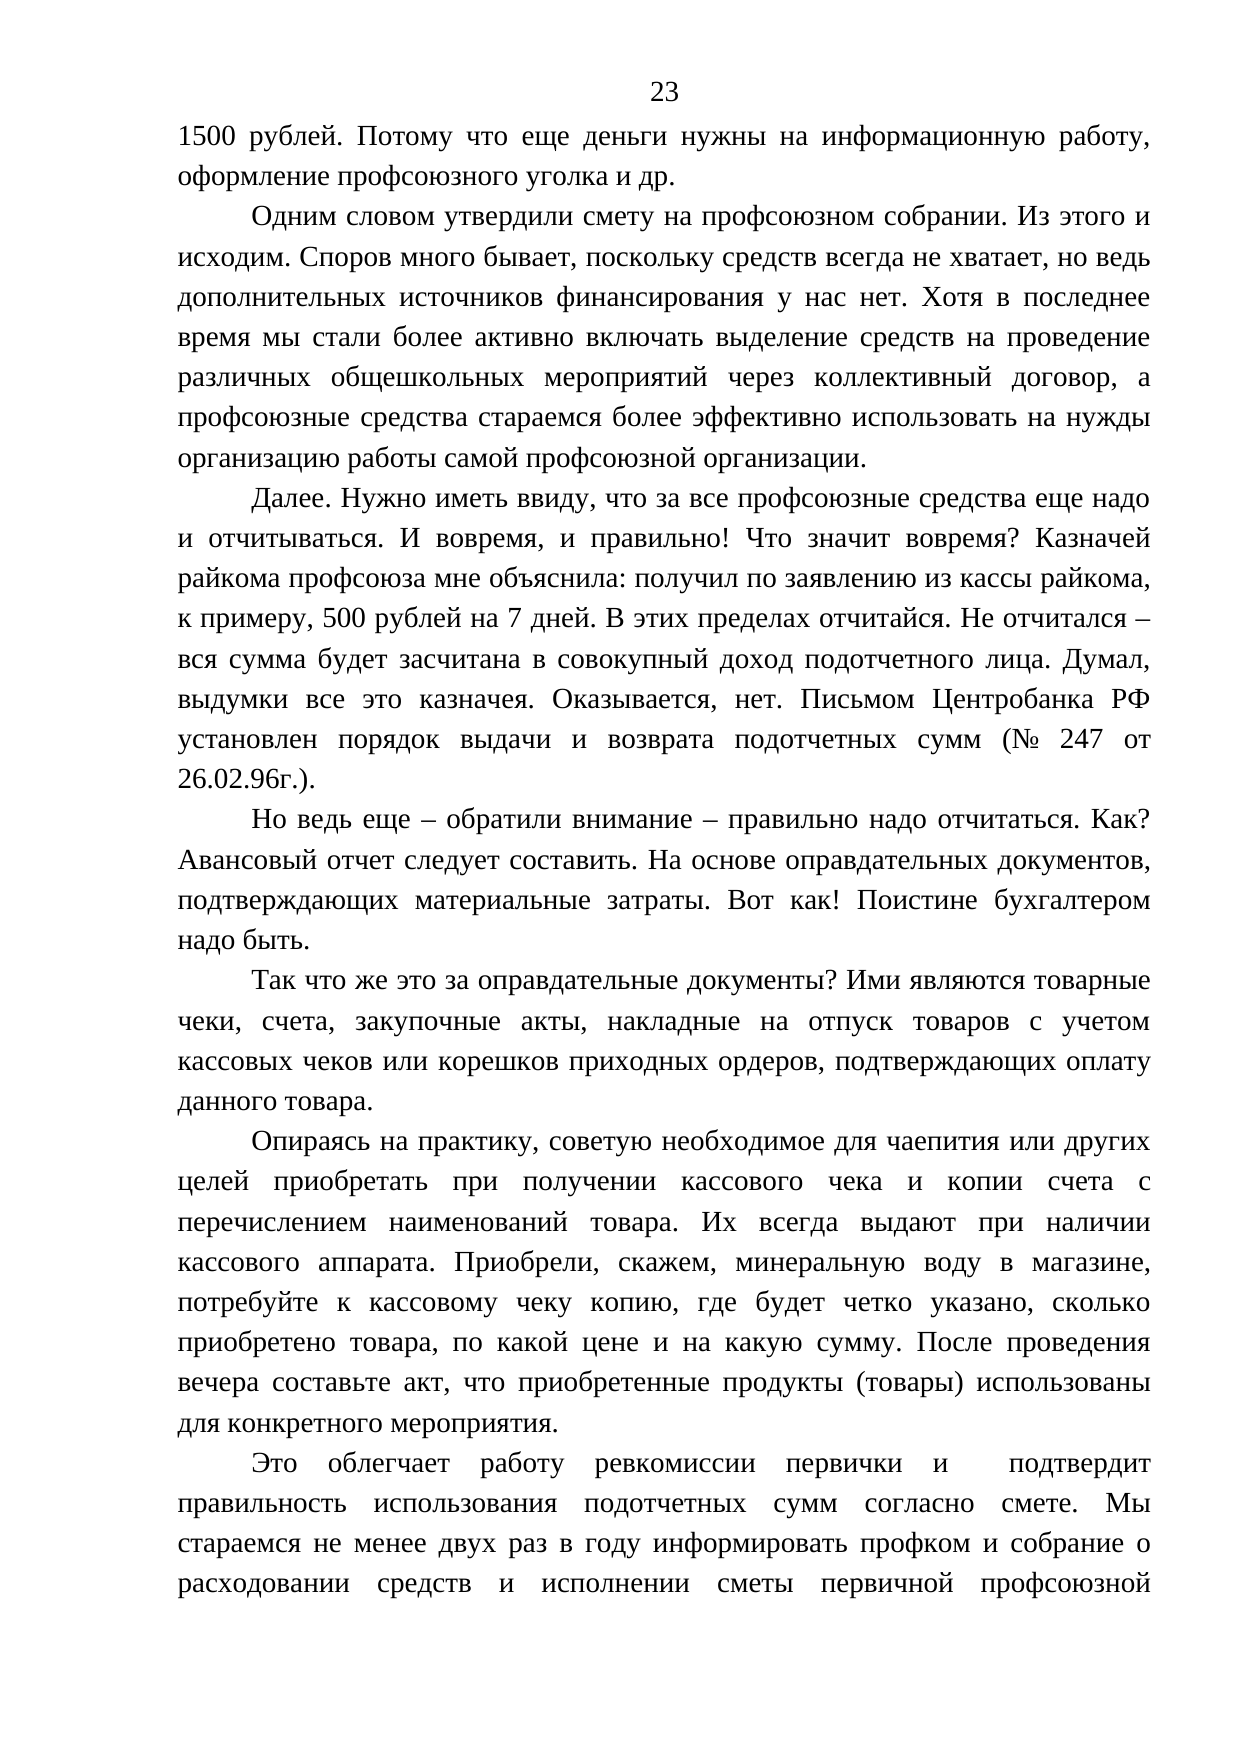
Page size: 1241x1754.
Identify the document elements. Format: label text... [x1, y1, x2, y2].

text Опираясь на практику, советую необходимое для чаепития или других целей приобретать при получении кассового чека и копии счета с перечислением наименований товара. Их всегда выдают при наличии кассового аппарата. Приобрели, скажем, минеральную воду в магазине, потребуйте к кассовому чеку копию, где будет четко указано, сколько приобретено товара, по какой цене и на какую сумму. После проведения вечера составьте акт, что приобретенные продукты (товары) использованы для конкретного мероприятия. [177, 1123, 1152, 1438]
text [177, 118, 1152, 192]
text Одним словом утвердили смету на профсоюзном собрании. Из этого и исходим. Споров много бывает, поскольку средств всегда не хватает, но ведь дополнительных источников финансирования у нас нет. Хотя в последнее время мы стали более активно включать выделение средств на проведение различных общешкольных мероприятий через коллективный договор, а профсоюзные средства стараемся более эффективно использовать на нужды организацию работы самой профсоюзной организации. [177, 198, 1152, 473]
text Но ведь еще – обратили внимание – правильно надо отчитаться. Как? Авансовый отчет следует составить. На основе оправдательных документов, подтверждающих материальные затраты. Вот как! Поистине бухгалтером надо быть. [177, 802, 1152, 956]
text Так что же это за оправдательные документы? Ими являются товарные чеки, счета, закупочные акты, накладные на отпуск товаров с учетом кассовых чеков или корешков приходных ордеров, подтверждающих оплату данного товара. [177, 962, 1152, 1117]
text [177, 1445, 1152, 1599]
text Далее. Нужно иметь ввиду, что за все профсоюзные средства еще надо и отчитываться. И вовремя, и правильно! Что значит вовремя? Казначей райкома профсоюза мне объяснила: получил по заявлению из кассы райкома, к примеру, 500 рублей на 7 дней. В этих пределах отчитайся. Не отчитался – вся сумма будет засчитана в совокупный доход подотчетного лица. Думал, выдумки все это казначея. Оказывается, нет. Письмом Центробанка РФ установлен порядок выдачи и возврата подотчетных сумм (№ 247 от 26.02.96г.). [177, 480, 1152, 795]
